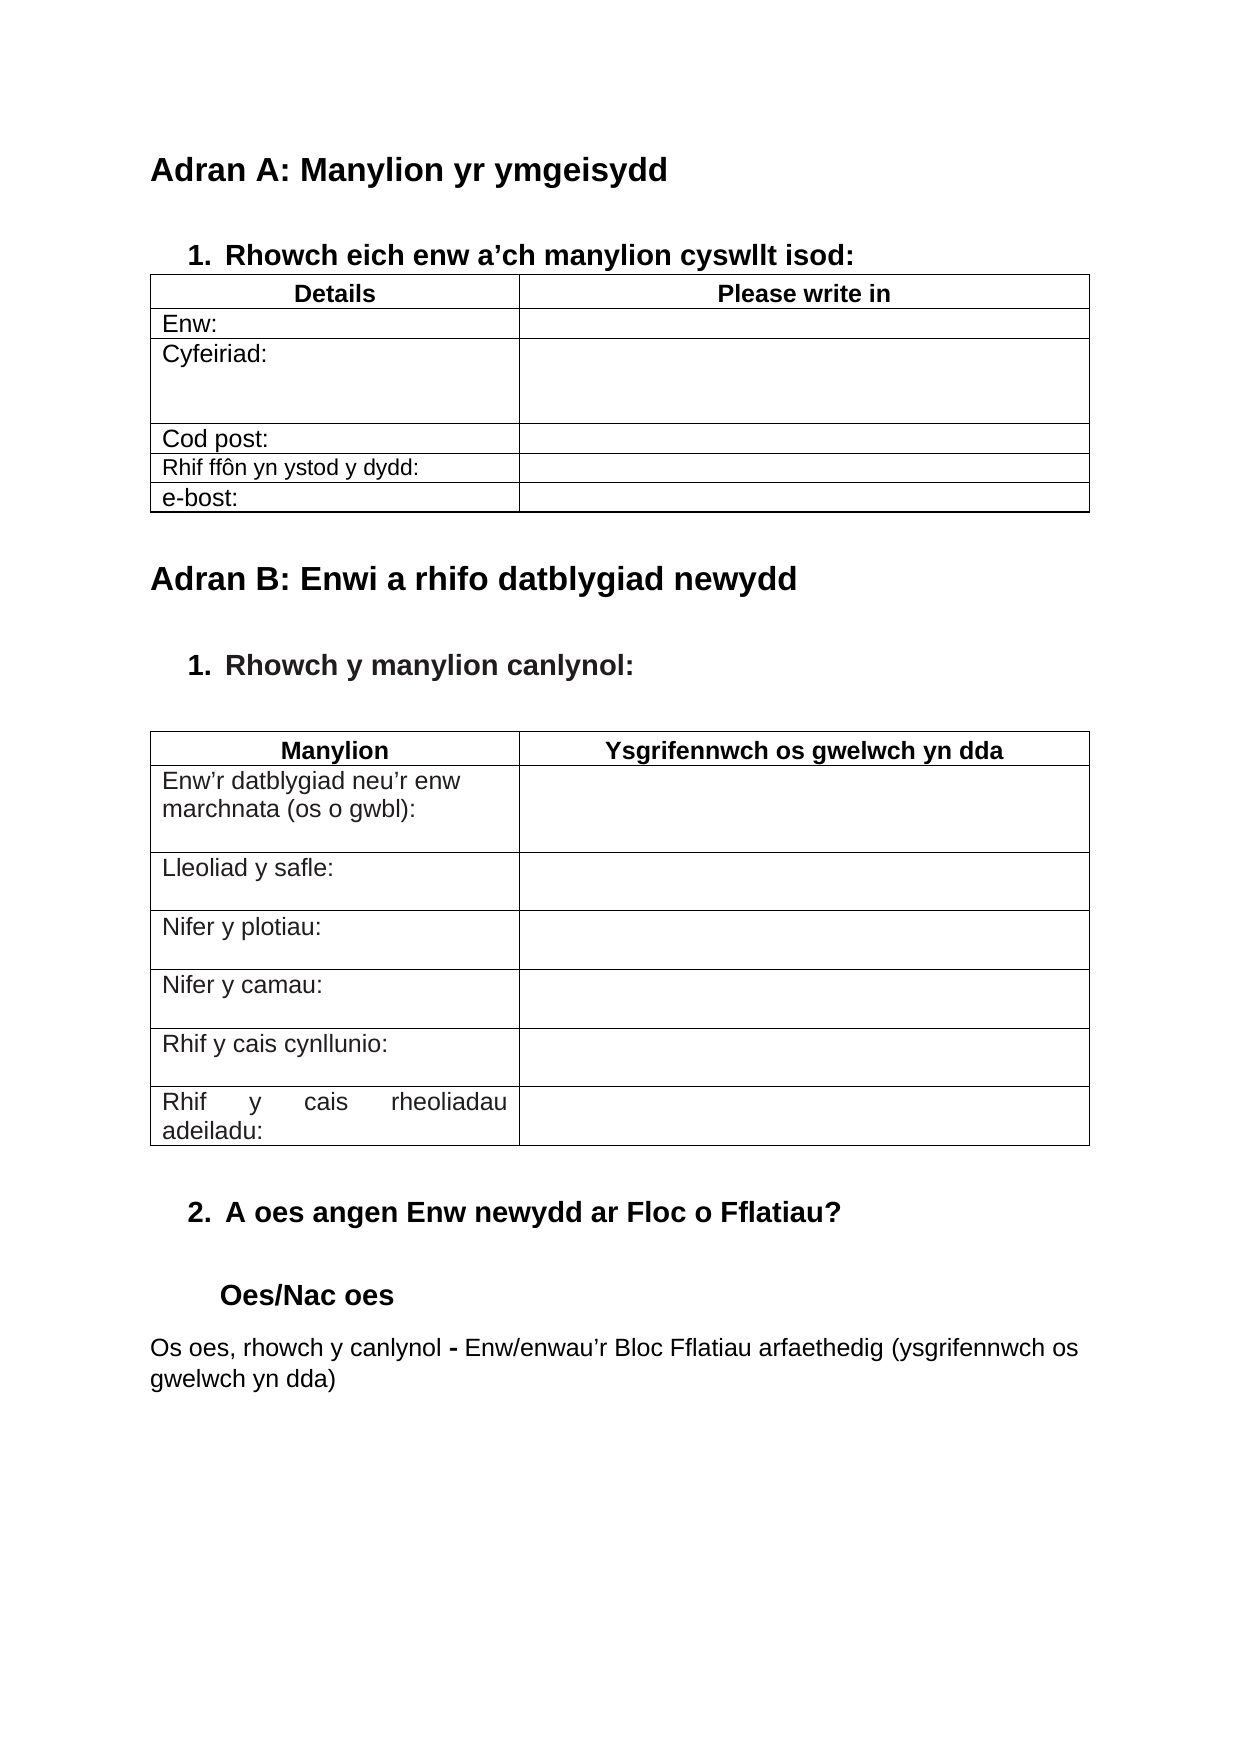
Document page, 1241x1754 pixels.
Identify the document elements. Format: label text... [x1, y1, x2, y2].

table_cell [520, 970, 1089, 1027]
table_cell [520, 766, 1089, 852]
text Oes/Nac oes [150, 1278, 1090, 1312]
table_header Manylion [151, 732, 519, 764]
table_cell Cod post: [151, 424, 519, 452]
table_cell Enw: [151, 309, 519, 338]
table_cell [520, 483, 1089, 511]
table_cell Enw’r datblygiad neu’r enw marchnata (os o gwbl): [151, 766, 519, 852]
text Os oes, rhowch y canlynol ‐ Enw/enwau’r Bloc Fflatiau arfaethedig (ysgrifennwch os gwelwch yn dda) [150, 1331, 1090, 1392]
table_cell [520, 1087, 1089, 1144]
table_cell Rhif y cais rheoliadau adeiladu: [151, 1087, 519, 1144]
table_cell [520, 339, 1089, 423]
subtitle Rhowch eich enw a’ch manylion cyswllt isod: [187, 238, 1090, 272]
table_cell e-bost: [151, 483, 519, 511]
table_cell Rhif ffôn yn ystod y dydd: [151, 454, 519, 482]
table_cell [520, 454, 1089, 482]
table_header Please write in [520, 275, 1089, 308]
table_cell Nifer y camau: [151, 970, 519, 1027]
table_cell [520, 853, 1089, 910]
subtitle A oes angen Enw newydd ar Floc o Fflatiau? [187, 1195, 1090, 1229]
subtitle Rhowch y manylion canlynol: [187, 648, 1090, 681]
table_cell Rhif y cais cynllunio: [151, 1029, 519, 1086]
table_cell Lleoliad y safle: [151, 853, 519, 910]
table_cell Cyfeiriad: [151, 339, 519, 423]
table_header Ysgrifennwch os gwelwch yn dda [520, 732, 1089, 764]
table_cell [520, 424, 1089, 452]
table_cell Nifer y plotiau: [151, 911, 519, 969]
table_cell [520, 911, 1089, 969]
table_cell [520, 309, 1089, 338]
subtitle Adran A: Manylion yr ymgeisydd [150, 150, 1090, 188]
table_header Details [151, 275, 519, 308]
table_cell [520, 1029, 1089, 1086]
subtitle Adran B: Enwi a rhifo datblygiad newydd [150, 559, 1090, 598]
